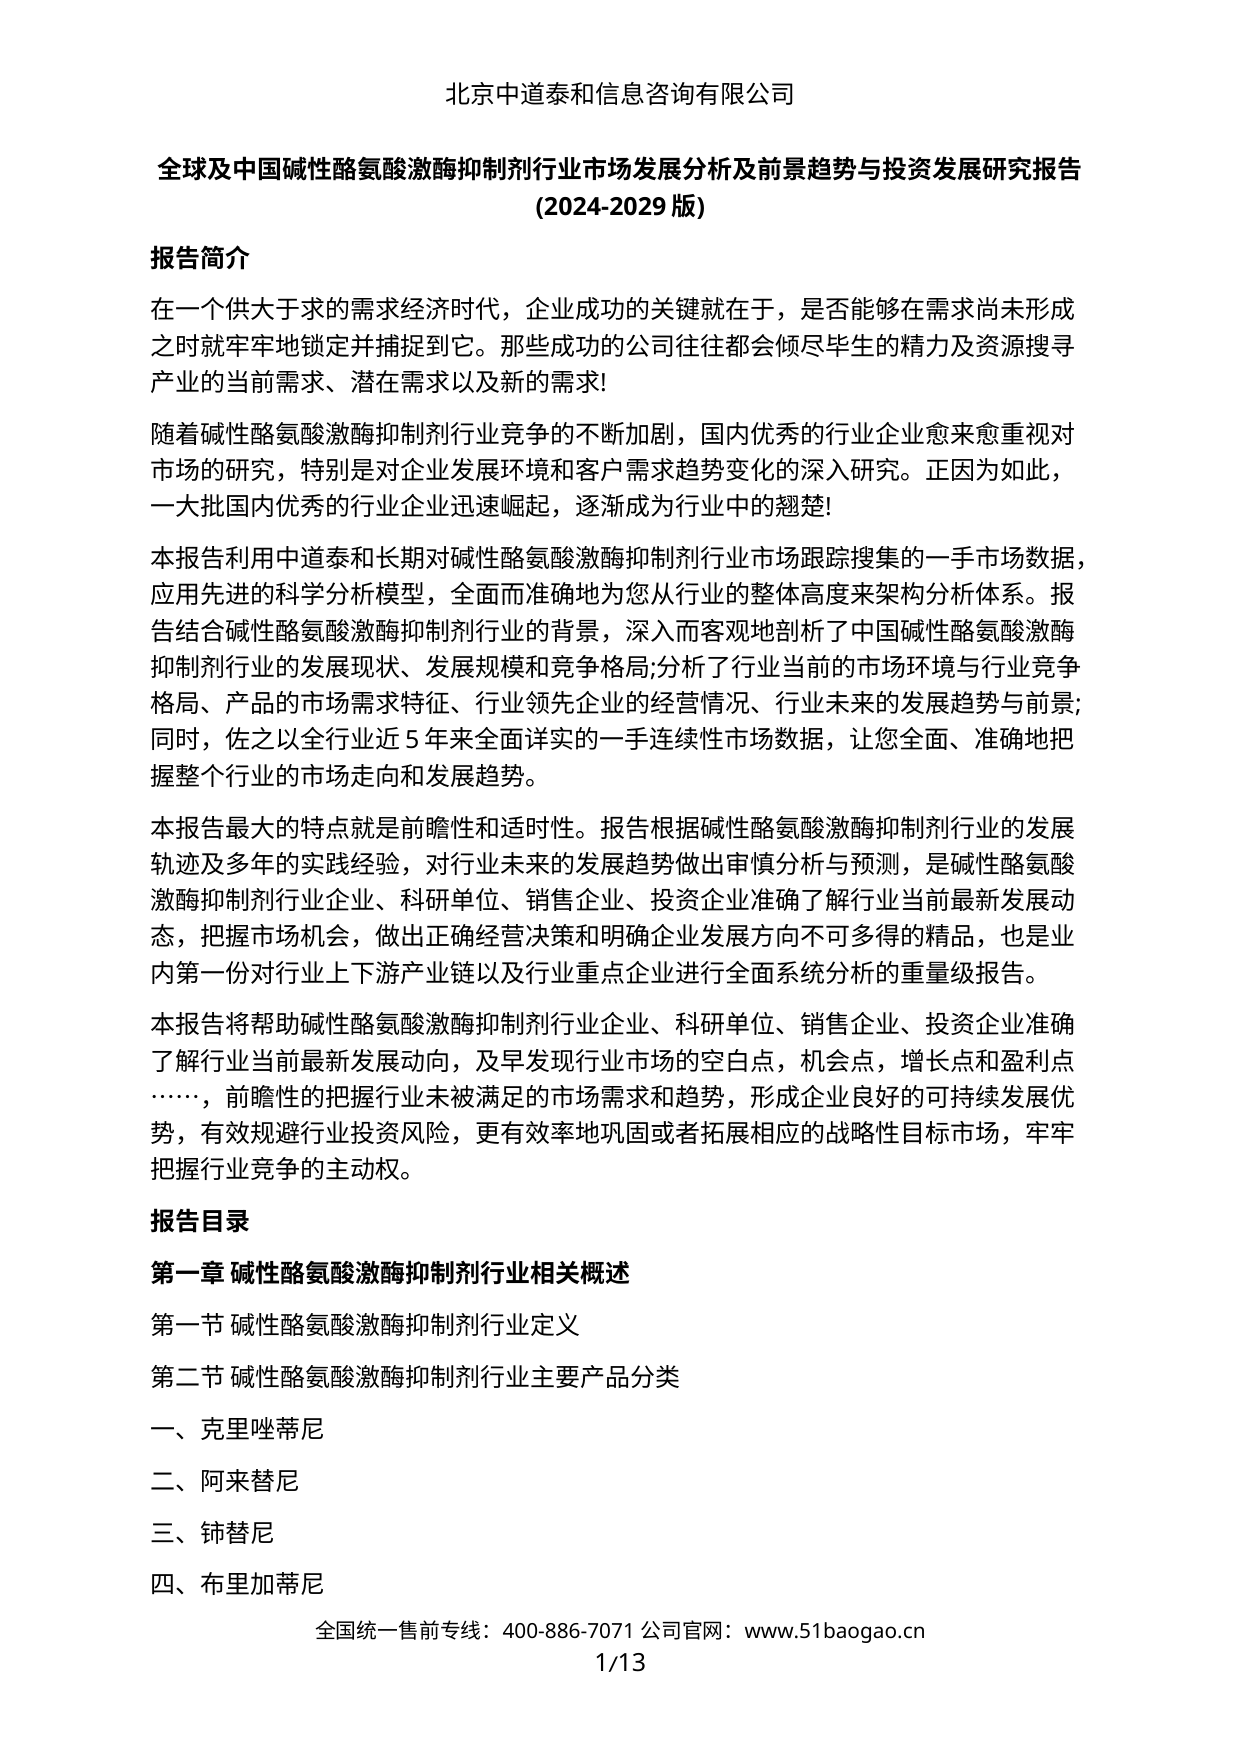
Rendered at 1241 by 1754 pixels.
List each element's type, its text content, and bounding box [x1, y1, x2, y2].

text 本报告将帮助碱性酪氨酸激酶抑制剂行业企业、科研单位、销售企业、投资企业准确了解行业当前最新发展动向，及早发现行业市场的空白点，机会点，增长点和盈利点……，前瞻性的把握行业未被满足的市场需求和趋势，形成企业良好的可持续发展优势，有效规避行业投资风险，更有效率地巩固或者拓展相应的战略性目标市场，牢牢把握行业竞争的主动权。 [150, 1005, 1090, 1186]
text 四、布里加蒂尼 [150, 1565, 1090, 1601]
text 一、克里唑蒂尼 [150, 1409, 1090, 1446]
text 第一章 碱性酪氨酸激酶抑制剂行业相关概述 [150, 1254, 1090, 1290]
text 本报告最大的特点就是前瞻性和适时性。报告根据碱性酪氨酸激酶抑制剂行业的发展轨迹及多年的实践经验，对行业未来的发展趋势做出审慎分析与预测，是碱性酪氨酸激酶抑制剂行业企业、科研单位、销售企业、投资企业准确了解行业当前最新发展动态，把握市场机会，做出正确经营决策和明确企业发展方向不可多得的精品，也是业内第一份对行业上下游产业链以及行业重点企业进行全面系统分析的重量级报告。 [150, 808, 1090, 989]
text 第二节 碱性酪氨酸激酶抑制剂行业主要产品分类 [150, 1357, 1090, 1394]
text 本报告利用中道泰和长期对碱性酪氨酸激酶抑制剂行业市场跟踪搜集的一手市场数据，应用先进的科学分析模型，全面而准确地为您从行业的整体高度来架构分析体系。报告结合碱性酪氨酸激酶抑制剂行业的背景，深入而客观地剖析了中国碱性酪氨酸激酶抑制剂行业的发展现状、发展规模和竞争格局;分析了行业当前的市场环境与行业竞争格局、产品的市场需求特征、行业领先企业的经营情况、行业未来的发展趋势与前景;同时，佐之以全行业近5年来全面详实的一手连续性市场数据，让您全面、准确地把握整个行业的市场走向和发展趋势。 [150, 539, 1090, 792]
text 三、铈替尼 [150, 1513, 1090, 1549]
text 第一节 碱性酪氨酸激酶抑制剂行业定义 [150, 1306, 1090, 1342]
text 随着碱性酪氨酸激酶抑制剂行业竞争的不断加剧，国内优秀的行业企业愈来愈重视对市场的研究，特别是对企业发展环境和客户需求趋势变化的深入研究。正因为如此，一大批国内优秀的行业企业迅速崛起，逐渐成为行业中的翘楚! [150, 414, 1090, 523]
text 报告目录 [150, 1202, 1090, 1238]
text 全球及中国碱性酪氨酸激酶抑制剂行业市场发展分析及前景趋势与投资发展研究报告(2024-2029版) [150, 150, 1090, 222]
text 在一个供大于求的需求经济时代，企业成功的关键就在于，是否能够在需求尚未形成之时就牢牢地锁定并捕捉到它。那些成功的公司往往都会倾尽毕生的精力及资源搜寻产业的当前需求、潜在需求以及新的需求! [150, 290, 1090, 399]
text 二、阿来替尼 [150, 1461, 1090, 1497]
text 报告简介 [150, 238, 1090, 274]
